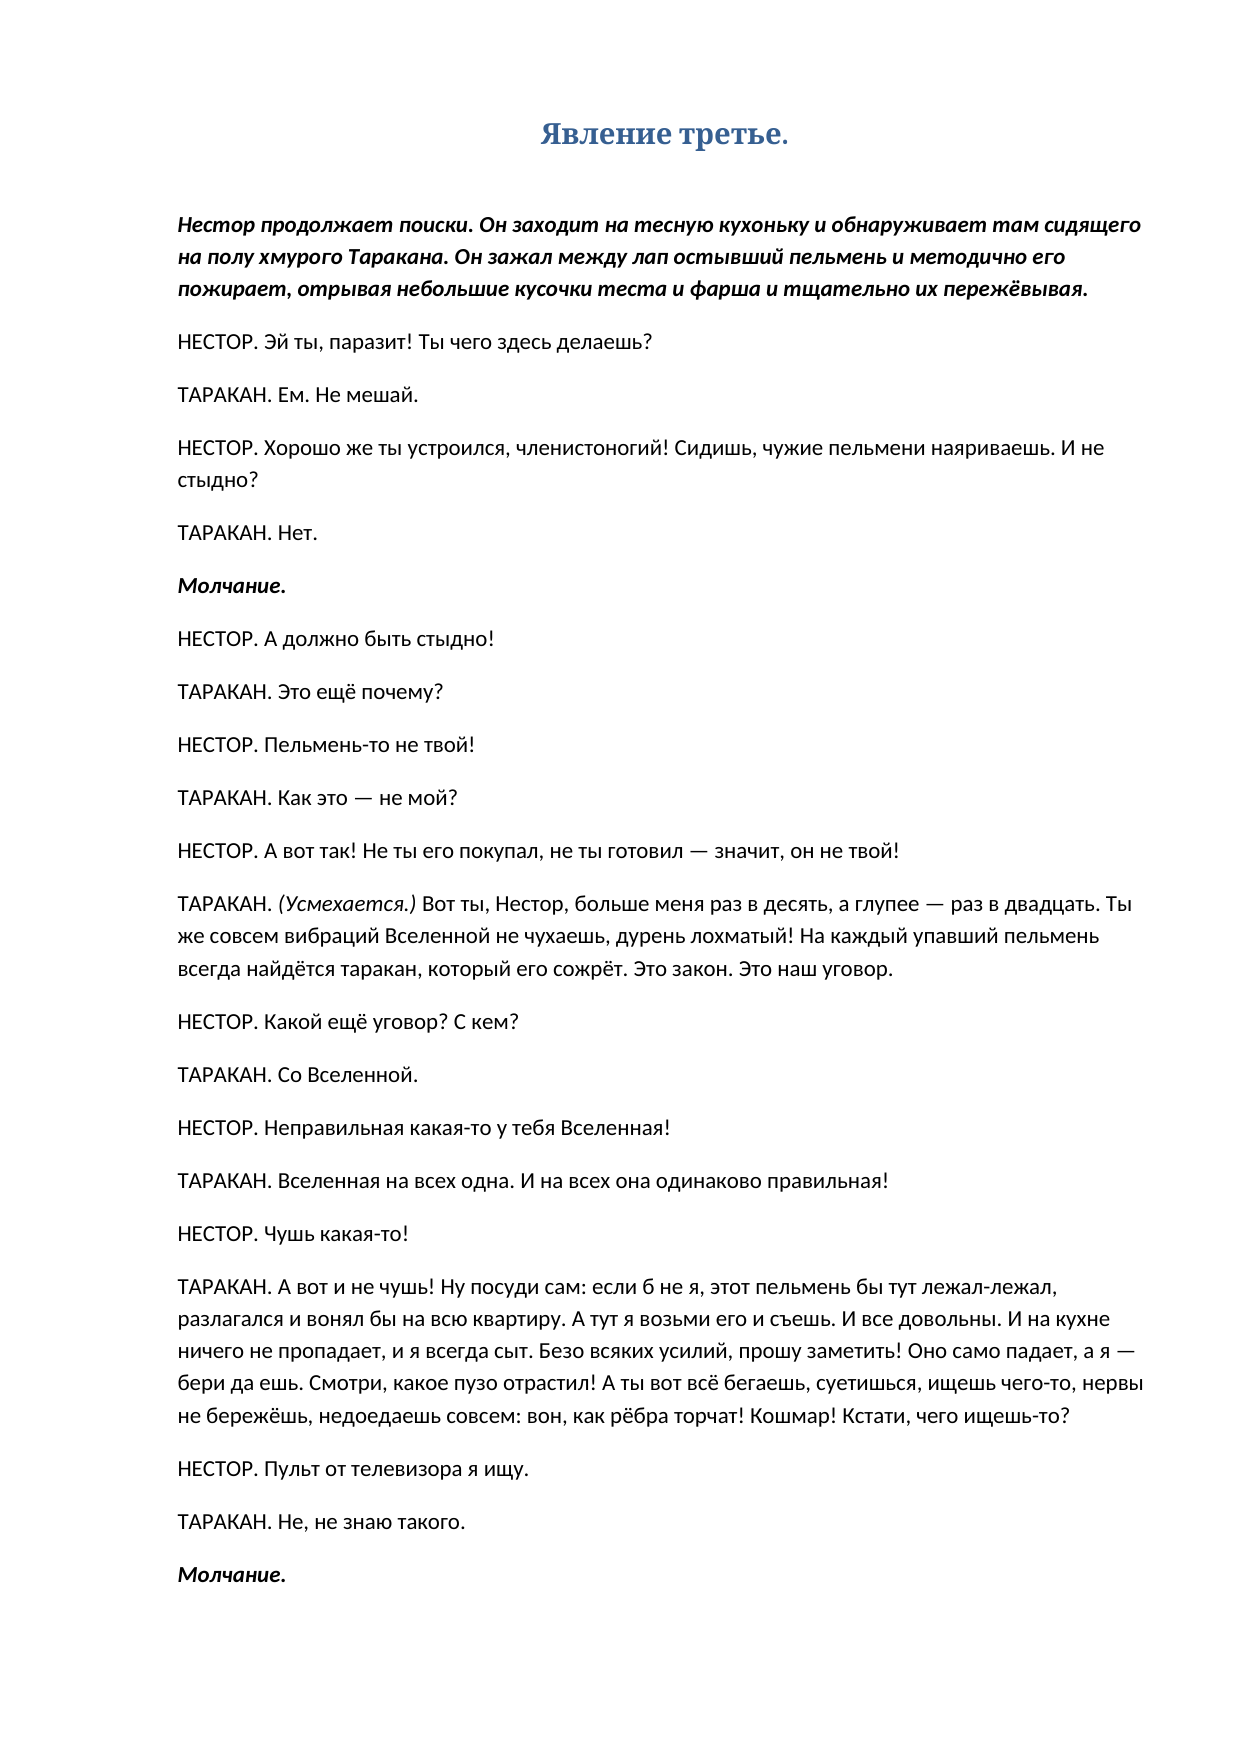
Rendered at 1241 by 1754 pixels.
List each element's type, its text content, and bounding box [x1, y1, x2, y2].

text ТАРАКАН. Со Вселенной. [177, 1060, 1152, 1088]
text Молчание. [177, 571, 1152, 599]
text ТАРАКАН. Как это — не мой? [177, 783, 1152, 811]
text ТАРАКАН. Ем. Не мешай. [177, 380, 1152, 408]
text ТАРАКАН. Не, не знаю такого. [177, 1507, 1152, 1535]
text ТАРАКАН. (Усмехается.) Вот ты, Нестор, больше меня раз в десять, а глупее — раз в двадцать. Ты же совсем вибраций Вселенной не чухаешь, дурень лохматый! На каждый упавший пельмень всегда найдётся таракан, который его сожрёт. Это закон. Это наш уговор. [177, 889, 1152, 982]
text ТАРАКАН. Нет. [177, 518, 1152, 546]
text НЕСТОР. Пульт от телевизора я ищу. [177, 1454, 1152, 1482]
text ТАРАКАН. Это ещё почему? [177, 677, 1152, 705]
text НЕСТОР. Хорошо же ты устроился, членистоногий! Сидишь, чужие пельмени наяриваешь. И не стыдно? [177, 433, 1152, 493]
subtitle Явление третье. [177, 118, 1152, 152]
text Молчание. [177, 1560, 1152, 1588]
text НЕСТОР. Неправильная какая-то у тебя Вселенная! [177, 1113, 1152, 1141]
text Нестор продолжает поиски. Он заходит на тесную кухоньку и обнаруживает там сидящего на полу хмурого Таракана. Он зажал между лап остывший пельмень и методично его пожирает, отрывая небольшие кусочки теста и фарша и тщательно их пережёвывая. [177, 210, 1152, 302]
text ТАРАКАН. А вот и не чушь! Ну посуди сам: если б не я, этот пельмень бы тут лежал-лежал, разлагался и вонял бы на всю квартиру. А тут я возьми его и съешь. И все довольны. И на кухне ничего не пропадает, и я всегда сыт. Безо всяких усилий, прошу заметить! Оно само падает, а я — бери да ешь. Смотри, какое пузо отрастил! А ты вот всё бегаешь, суетишься, ищешь чего-то, нервы не бережёшь, недоедаешь совсем: вон, как рёбра торчат! Кошмар! Кстати, чего ищешь-то? [177, 1272, 1152, 1429]
text НЕСТОР. А вот так! Не ты его покупал, не ты готовил — значит, он не твой! [177, 836, 1152, 864]
text НЕСТОР. Эй ты, паразит! Ты чего здесь делаешь? [177, 327, 1152, 355]
text НЕСТОР. Пельмень-то не твой! [177, 730, 1152, 758]
text ТАРАКАН. Вселенная на всех одна. И на всех она одинаково правильная! [177, 1166, 1152, 1194]
text НЕСТОР. Чушь какая-то! [177, 1219, 1152, 1247]
text НЕСТОР. А должно быть стыдно! [177, 624, 1152, 652]
text НЕСТОР. Какой ещё уговор? С кем? [177, 1007, 1152, 1035]
